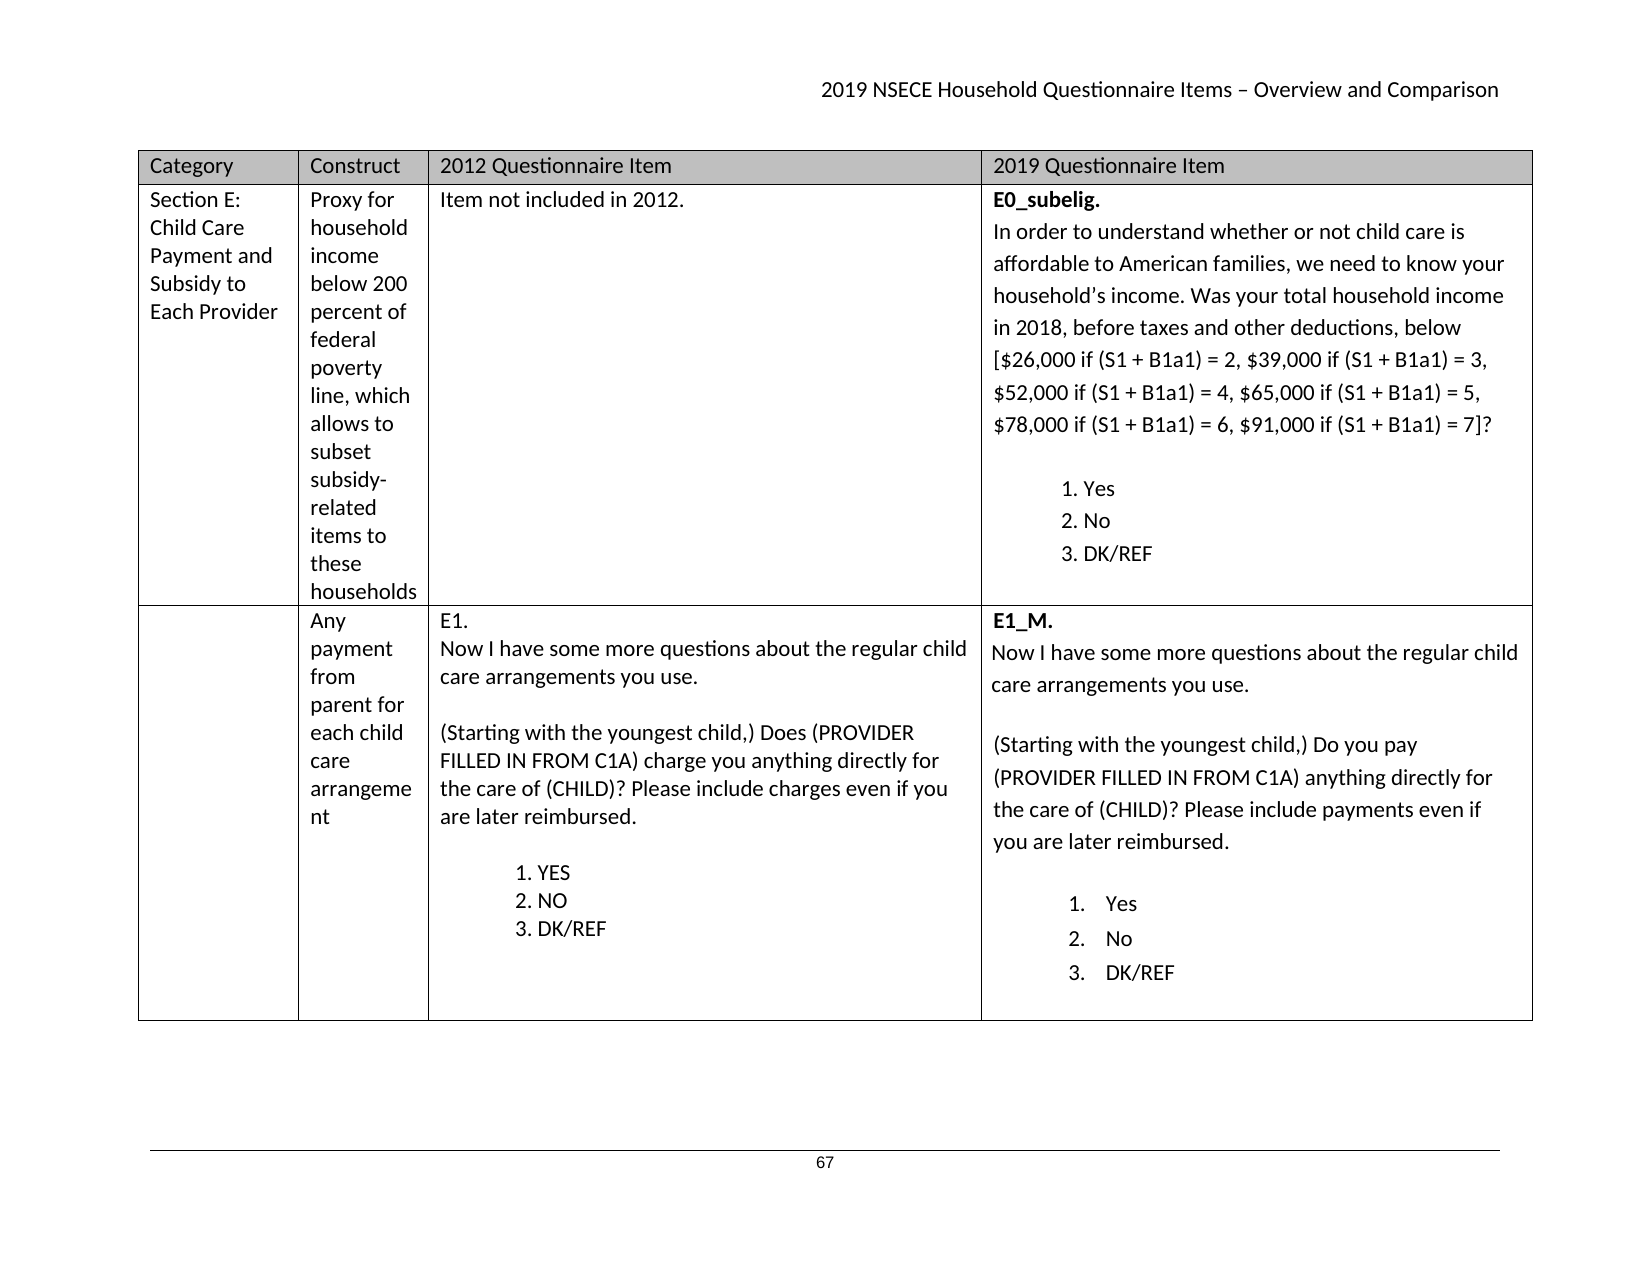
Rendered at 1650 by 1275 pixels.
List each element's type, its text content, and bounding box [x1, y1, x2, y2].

table_cell E1_M. Now I have some more questions about the regular child care arrangements you use. (Starting with the youngest child,) Do you pay (PROVIDER FILLED IN FROM C1A) anything directly for the care of (CHILD)? Please include payments even if you are later reimbursed. Yes No DK/REF [982, 606, 1532, 1020]
table_cell Proxy for household income below 200 percent of federal poverty line, which allows to subset subsidy-related items to these households [299, 185, 428, 605]
table_cell E0_subelig. In order to understand whether or not child care is affordable to American families, we need to know your household’s income. Was your total household income in 2018, before taxes and other deductions, below [$26,000 if (S1 + B1a1) = 2, $39,000 if (S1 + B1a1) = 3, $52,000 if (S1 + B1a1) = 4, $65,000 if (S1 + B1a1) = 5, $78,000 if (S1 + B1a1) = 6, $91,000 if (S1 + B1a1) = 7]? 1. Yes 2. No 3. DK/REF [982, 185, 1532, 605]
table_cell Section E: Child Care Payment and Subsidy to Each Provider [139, 185, 298, 605]
table_cell [139, 606, 298, 1020]
table_cell E1. Now I have some more questions about the regular child care arrangements you use. (Starting with the youngest child,) Does (PROVIDER FILLED IN FROM C1A) charge you anything directly for the care of (CHILD)? Please include charges even if you are later reimbursed. 1. YES 2. NO 3. DK/REF [429, 606, 981, 1020]
table_header 2019 Questionnaire Item [982, 151, 1532, 184]
table_cell Any payment from parent for each child care arrangement [299, 606, 428, 1020]
table_header Construct [299, 151, 428, 184]
table_cell Item not included in 2012. [429, 185, 981, 605]
table_header 2012 Questionnaire Item [429, 151, 981, 184]
table_header Category [139, 151, 298, 184]
